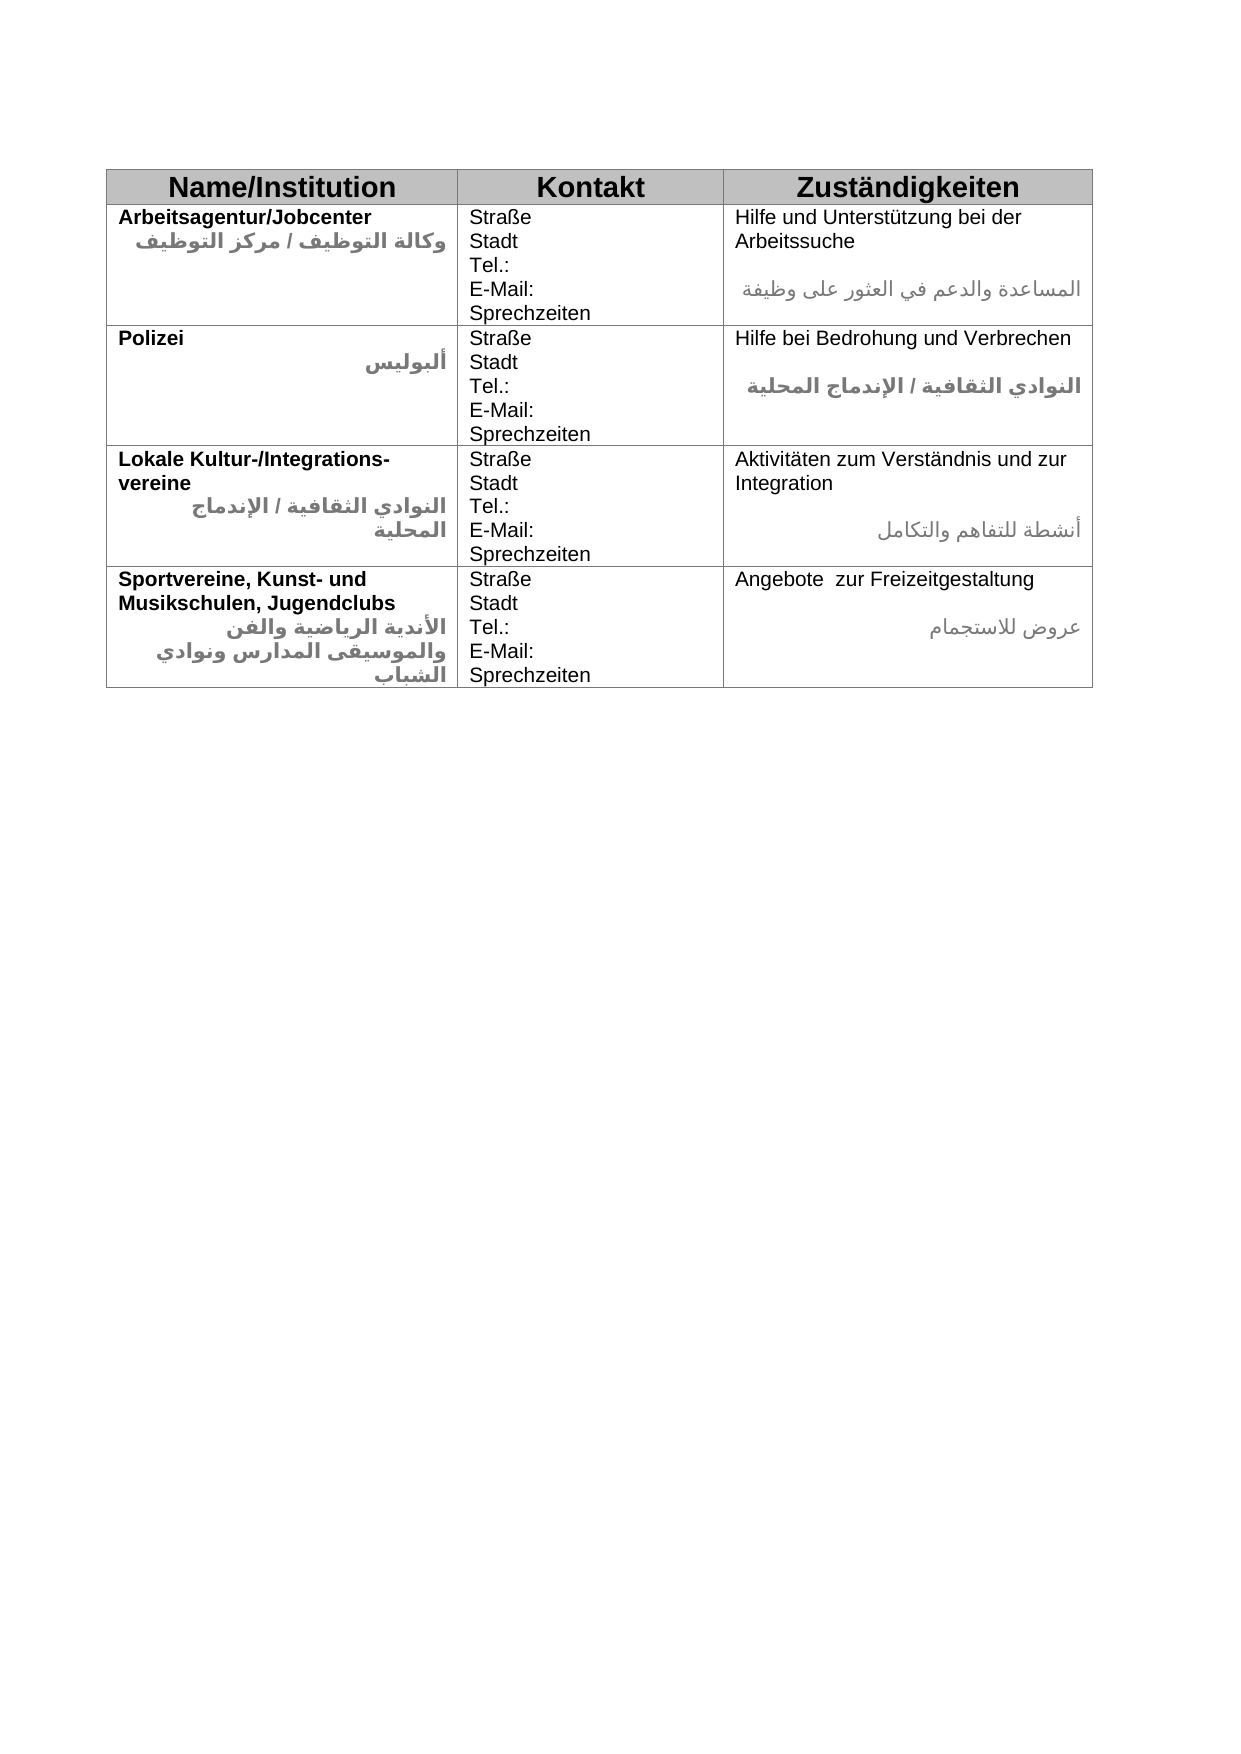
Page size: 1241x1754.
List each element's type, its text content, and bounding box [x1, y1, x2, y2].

table_header Kontakt [458, 170, 723, 204]
table_cell Aktivitäten zum Verständnis und zur Integration أنشطة للتفاهم والتكامل [724, 446, 1092, 566]
table_cell Hilfe und Unterstützung bei der Arbeitssuche المساعدة والدعم في العثور على وظيفة [724, 205, 1092, 324]
table_cell Straße Stadt Tel.: E-Mail: Sprechzeiten [458, 446, 723, 566]
table_cell Sportvereine, Kunst- und Musikschulen, Jugendclubs الأندية الرياضية والفن والموسيقى المدارس ونوادي الشباب [107, 567, 457, 687]
table_cell Straße Stadt Tel.: E-Mail: Sprechzeiten [458, 567, 723, 687]
table_cell Straße Stadt Tel.: E-Mail: Sprechzeiten [458, 205, 723, 324]
table_cell Lokale Kultur-/Integrations-vereine النوادي الثقافية / الإندماج المحلية [107, 446, 457, 566]
table_header Zuständigkeiten [724, 170, 1092, 204]
table_cell Polizei ألبوليس [107, 326, 457, 445]
table_cell Straße Stadt Tel.: E-Mail: Sprechzeiten [458, 326, 723, 445]
table_cell Hilfe bei Bedrohung und Verbrechen النوادي الثقافية / الإندماج المحلية [724, 326, 1092, 445]
table_cell Angebote zur Freizeitgestaltung عروض للاستجمام [724, 567, 1092, 687]
table_cell Arbeitsagentur/Jobcenter وكالة التوظيف / مركز التوظيف [107, 205, 457, 324]
table_header Name/Institution [107, 170, 457, 204]
